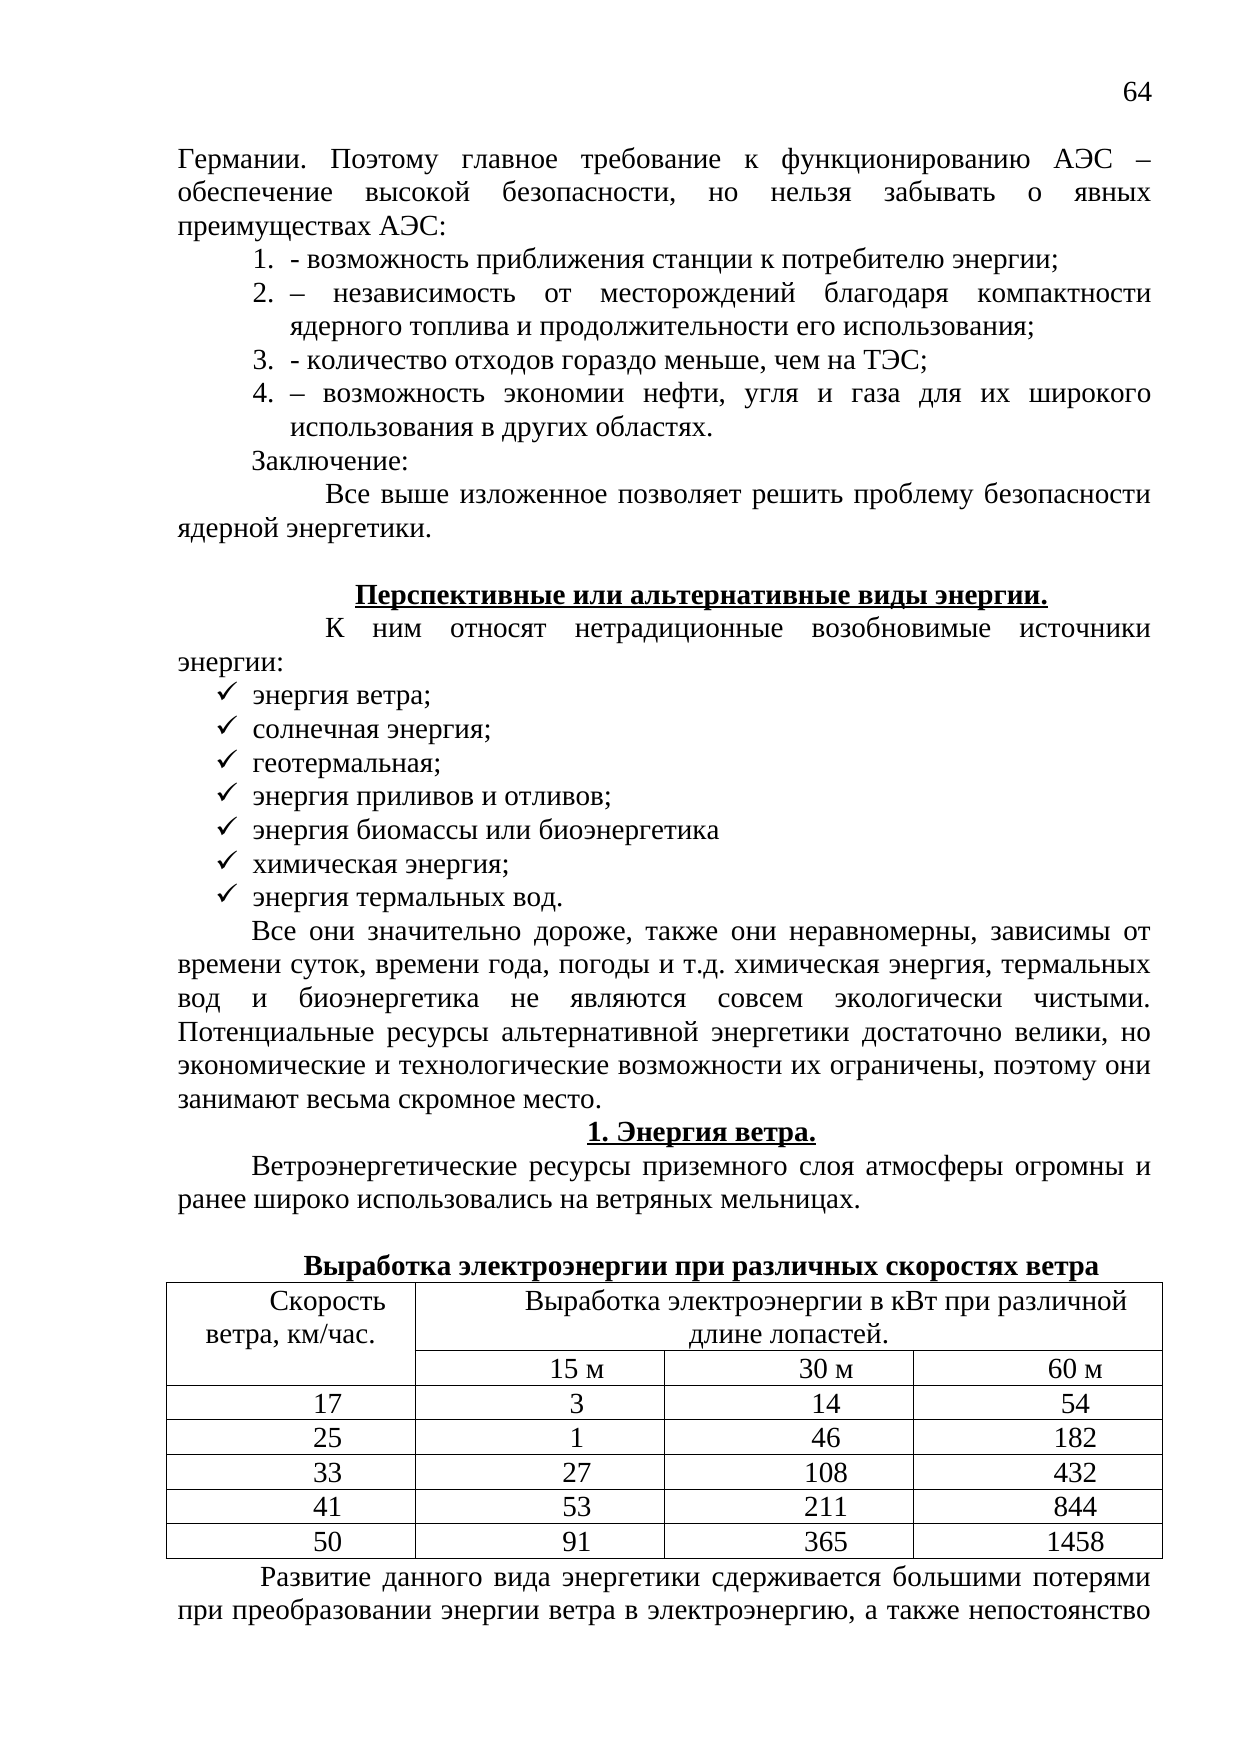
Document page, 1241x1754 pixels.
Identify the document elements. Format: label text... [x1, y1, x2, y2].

text Все они значительно дороже, также они неравномерны, зависимы от времени суток, времени года, погоды и т.д. химическая энергия, термальных вод и биоэнергетика не являются совсем экологически чистыми. Потенциальные ресурсы альтернативной энергетики достаточно велики, но экономические и технологические возможности их ограничены, поэтому они занимают весьма скромное место. [177, 913, 1152, 1114]
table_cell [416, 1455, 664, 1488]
table_cell 1 [416, 1420, 664, 1454]
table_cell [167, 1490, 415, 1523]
table_cell 17 [167, 1386, 415, 1419]
list - возможность приближения станции к потребителю энергии; [252, 241, 1152, 275]
list геотермальная; [215, 745, 1152, 778]
table_cell 14 [665, 1386, 913, 1419]
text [177, 1559, 1152, 1626]
list энергия ветра; [215, 677, 1152, 711]
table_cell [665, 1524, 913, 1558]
table_cell 3 [416, 1386, 664, 1419]
list - количество отходов гораздо меньше, чем на ТЭС; [252, 342, 1152, 376]
text Перспективные или альтернативные виды энергии. [177, 577, 1152, 610]
table_header Выработка электроэнергии в кВт при различной длине лопастей. [416, 1283, 1162, 1350]
list – возможность экономии нефти, угля и газа для их широкого использования в других областях. [252, 376, 1152, 443]
text 1. Энергия ветра. [177, 1114, 1152, 1148]
list энергия термальных вод. [215, 879, 1152, 913]
table_cell 15 м [416, 1351, 664, 1385]
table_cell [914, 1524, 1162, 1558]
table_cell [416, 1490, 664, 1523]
text Все выше изложенное позволяет решить проблему безопасности ядерной энергетики. [177, 476, 1152, 543]
list солнечная энергия; [215, 711, 1152, 745]
table_cell 30 м [665, 1351, 913, 1385]
table_cell 60 м [914, 1351, 1162, 1385]
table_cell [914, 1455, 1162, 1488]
table_cell 25 [167, 1420, 415, 1454]
text Ветроэнергетические ресурсы приземного слоя атмосферы огромны и ранее широко использовались на ветряных мельницах. [177, 1148, 1152, 1215]
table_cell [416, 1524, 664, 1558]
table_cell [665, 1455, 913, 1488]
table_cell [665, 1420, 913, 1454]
text Заключение: [177, 443, 1152, 476]
table_header Скорость ветра, км/час. [167, 1283, 415, 1385]
text К ним относят нетрадиционные возобновимые источники энергии: [177, 610, 1152, 677]
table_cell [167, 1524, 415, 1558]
text Выработка электроэнергии при различных скоростях ветра [177, 1248, 1152, 1282]
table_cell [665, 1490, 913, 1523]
list – независимость от месторождений благодаря компактности ядерного топлива и продолжительности его использования; [252, 275, 1152, 342]
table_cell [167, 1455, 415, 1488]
table_cell 54 [914, 1386, 1162, 1419]
list химическая энергия; [215, 846, 1152, 879]
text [177, 141, 1152, 241]
list энергия приливов и отливов; [215, 778, 1152, 812]
list энергия биомассы или биоэнергетика [215, 812, 1152, 846]
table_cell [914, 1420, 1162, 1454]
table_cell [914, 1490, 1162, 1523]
